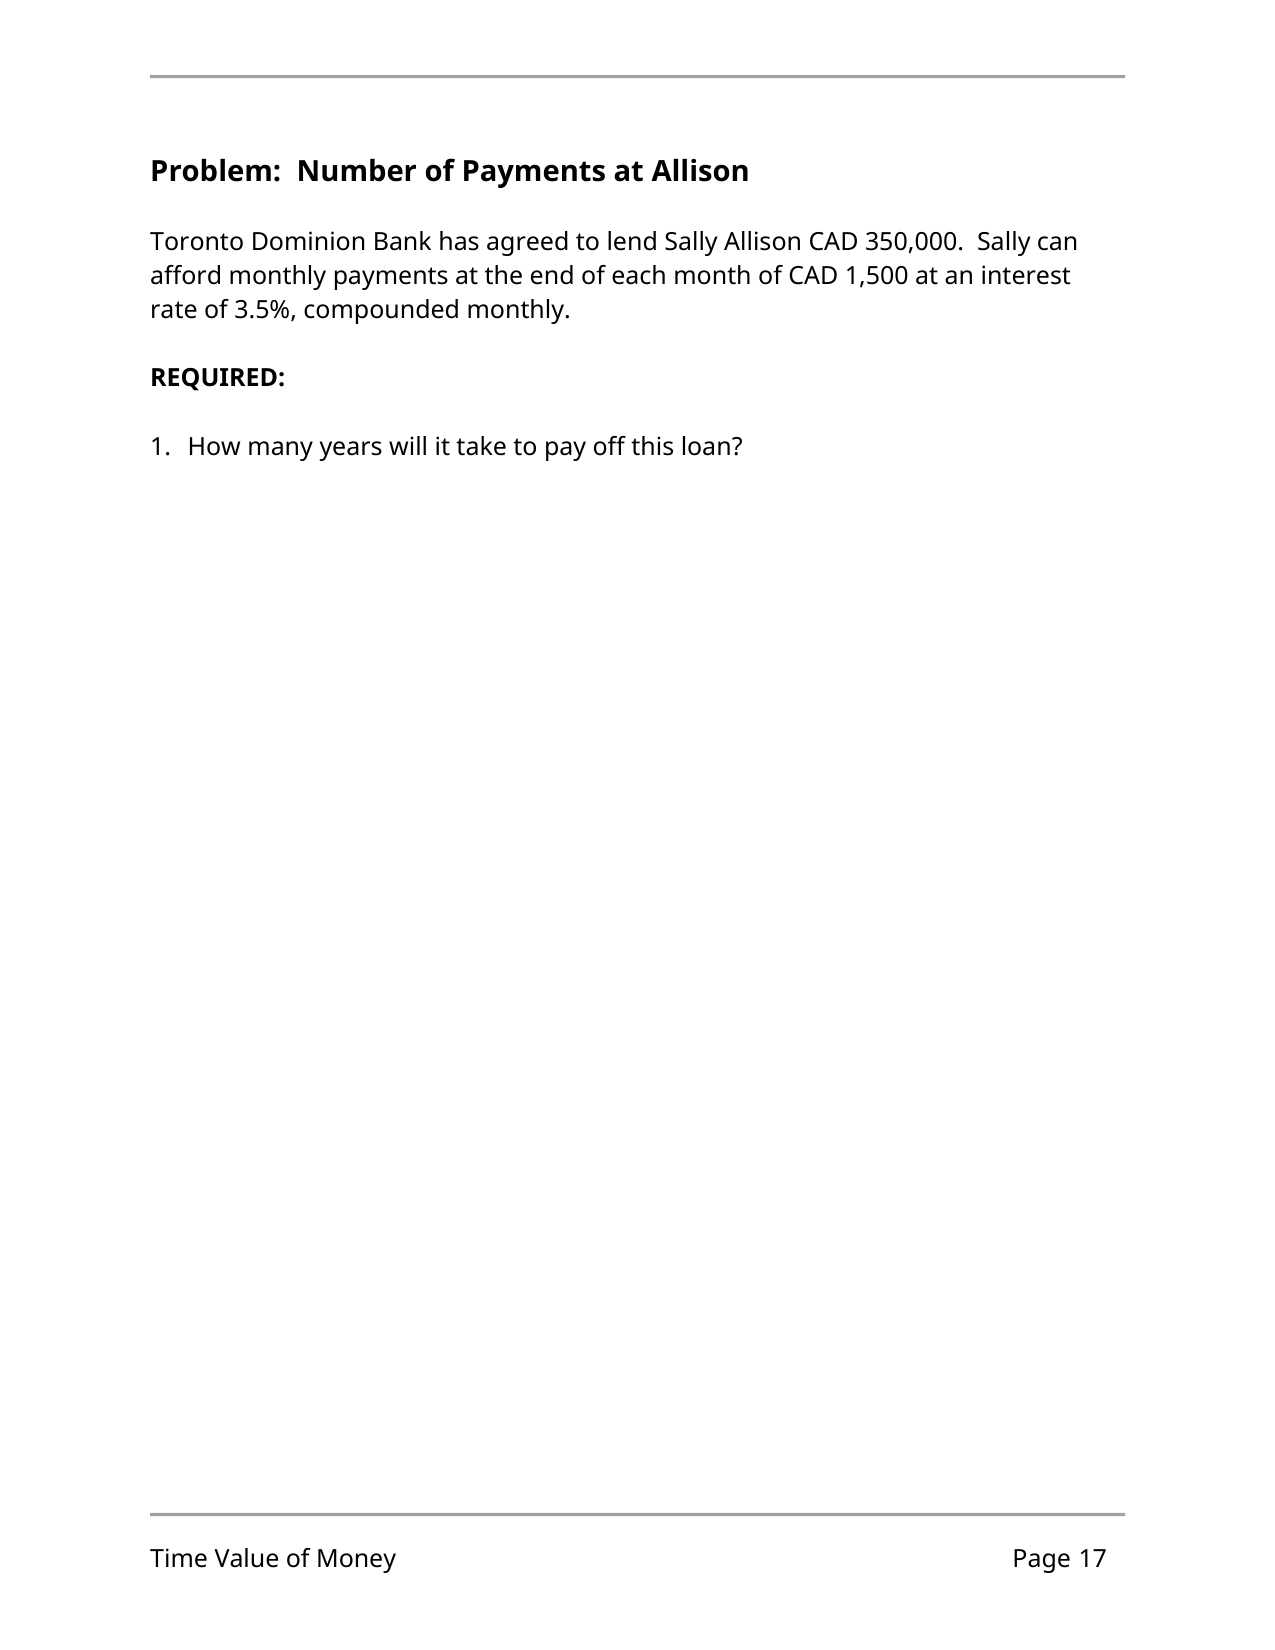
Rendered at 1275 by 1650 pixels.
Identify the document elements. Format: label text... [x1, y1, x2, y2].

text Problem: Number of Payments at Allison [150, 150, 1125, 190]
text REQUIRED: [150, 360, 1125, 394]
text Toronto Dominion Bank has agreed to lend Sally Allison CAD 350,000. Sally can afford monthly payments at the end of each month of CAD 1,500 at an interest rate of 3.5%, compounded monthly. [150, 224, 1125, 326]
list How many years will it take to pay off this loan? [150, 428, 1125, 462]
